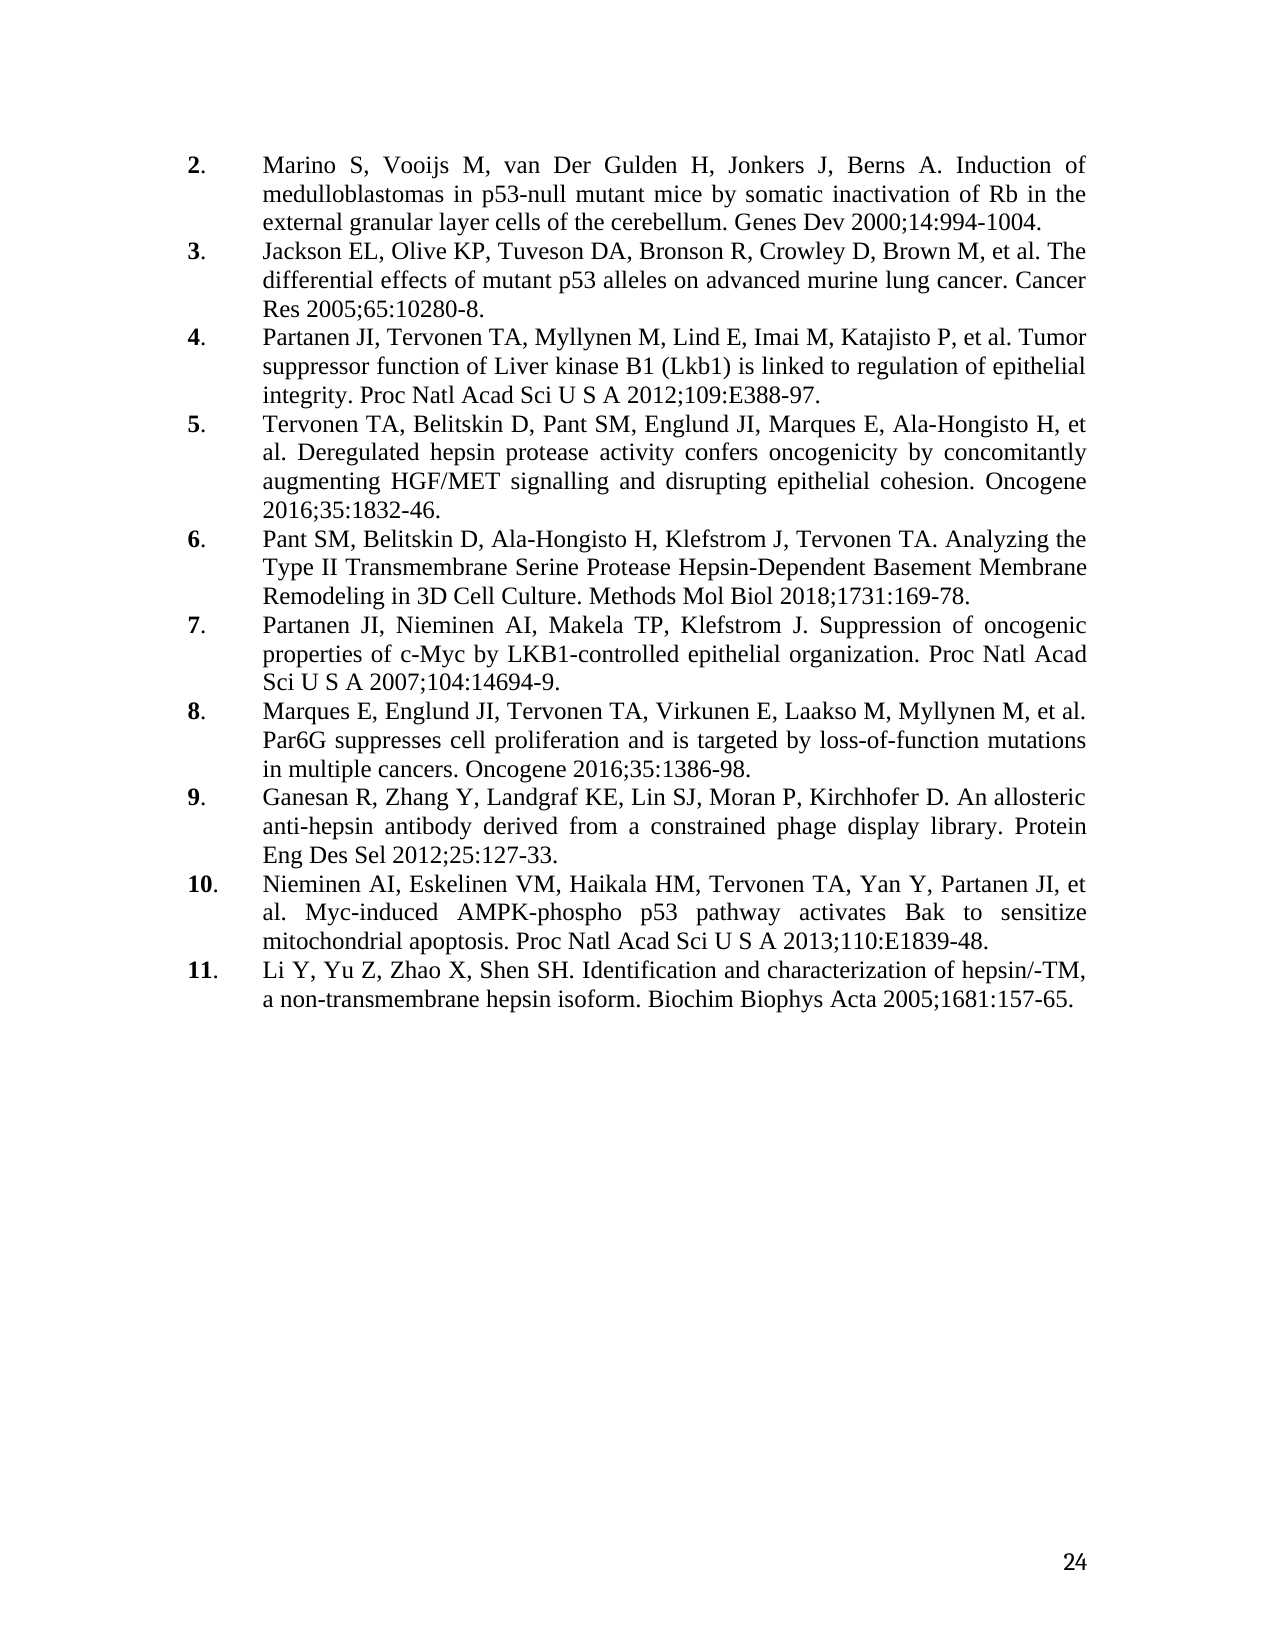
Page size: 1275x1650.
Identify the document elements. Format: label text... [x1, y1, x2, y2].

text 11. Li Y, Yu Z, Zhao X, Shen SH. Identification and characterization of hepsin/-TM, a non-transmembrane hepsin isoform. Biochim Biophys Acta 2005;1681:157-65. [187, 955, 1087, 1012]
text 8. Marques E, Englund JI, Tervonen TA, Virkunen E, Laakso M, Myllynen M, et al. Par6G suppresses cell proliferation and is targeted by loss-of-function mutations in multiple cancers. Oncogene 2016;35:1386-98. [187, 696, 1087, 782]
text 5. Tervonen TA, Belitskin D, Pant SM, Englund JI, Marques E, Ala-Hongisto H, et al. Deregulated hepsin protease activity confers oncogenicity by concomitantly augmenting HGF/MET signalling and disrupting epithelial cohesion. Oncogene 2016;35:1832-46. [187, 409, 1087, 524]
text 10. Nieminen AI, Eskelinen VM, Haikala HM, Tervonen TA, Yan Y, Partanen JI, et al. Myc-induced AMPK-phospho p53 pathway activates Bak to sensitize mitochondrial apoptosis. Proc Natl Acad Sci U S A 2013;110:E1839-48. [187, 869, 1087, 955]
text 3. Jackson EL, Olive KP, Tuveson DA, Bronson R, Crowley D, Brown M, et al. The differential effects of mutant p53 alleles on advanced murine lung cancer. Cancer Res 2005;65:10280-8. [187, 236, 1087, 322]
text 4. Partanen JI, Tervonen TA, Myllynen M, Lind E, Imai M, Katajisto P, et al. Tumor suppressor function of Liver kinase B1 (Lkb1) is linked to regulation of epithelial integrity. Proc Natl Acad Sci U S A 2012;109:E388-97. [187, 322, 1087, 409]
text 9. Ganesan R, Zhang Y, Landgraf KE, Lin SJ, Moran P, Kirchhofer D. An allosteric anti-hepsin antibody derived from a constrained phage display library. Protein Eng Des Sel 2012;25:127-33. [187, 782, 1087, 869]
text 2. Marino S, Vooijs M, van Der Gulden H, Jonkers J, Berns A. Induction of medulloblastomas in p53-null mutant mice by somatic inactivation of Rb in the external granular layer cells of the cerebellum. Genes Dev 2000;14:994-1004. [187, 150, 1087, 236]
text 7. Partanen JI, Nieminen AI, Makela TP, Klefstrom J. Suppression of oncogenic properties of c-Myc by LKB1-controlled epithelial organization. Proc Natl Acad Sci U S A 2007;104:14694-9. [187, 610, 1087, 696]
text 6. Pant SM, Belitskin D, Ala-Hongisto H, Klefstrom J, Tervonen TA. Analyzing the Type II Transmembrane Serine Protease Hepsin-Dependent Basement Membrane Remodeling in 3D Cell Culture. Methods Mol Biol 2018;1731:169-78. [187, 524, 1087, 610]
